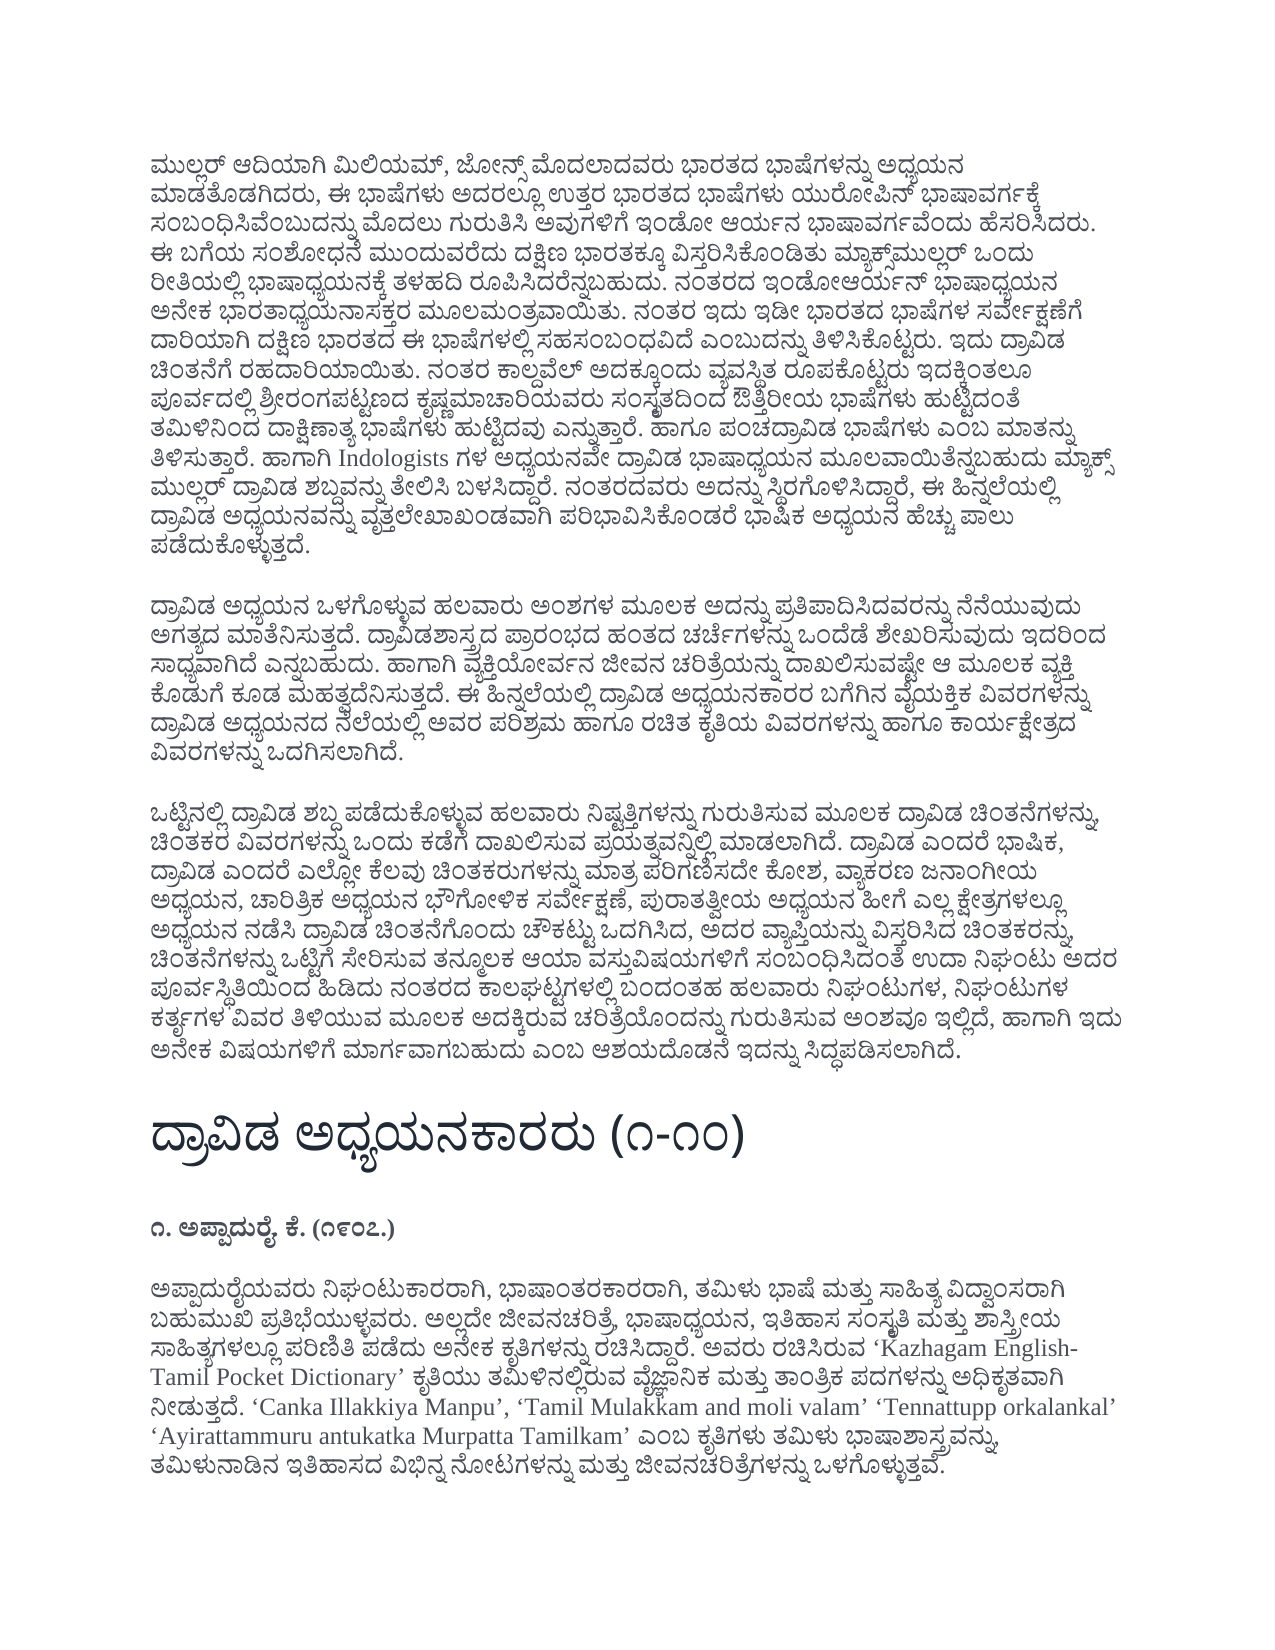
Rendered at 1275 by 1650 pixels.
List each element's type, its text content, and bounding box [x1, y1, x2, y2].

text ದ್ರಾವಿಡ ಅಧ್ಯಯನ ಒಳಗೊಳ್ಳುವ ಹಲವಾರು ಅಂಶಗಳ ಮೂಲಕ ಅದನ್ನು ಪ್ರತಿಪಾದಿಸಿದವರನ್ನು ನೆನೆಯುವುದು ಅಗತ್ಯದ ಮಾತೆನಿಸುತ್ತದೆ. ದ್ರಾವಿಡಶಾಸ್ತ್ರದ ಪ್ರಾರಂಭದ ಹಂತದ ಚರ್ಚೆಗಳನ್ನು ಒಂದೆಡೆ ಶೇಖರಿಸುವುದು ಇದರಿಂದ ಸಾಧ್ಯವಾಗಿದೆ ಎನ್ನಬಹುದು. ಹಾಗಾಗಿ ವ್ಯಕ್ತಿಯೋರ್ವನ ಜೀವನ ಚರಿತ್ರೆಯನ್ನು ದಾಖಲಿಸುವಷ್ಟೇ ಆ ಮೂಲಕ ವ್ಯಕ್ತಿ ಕೊಡುಗೆ ಕೂಡ ಮಹತ್ವದೆನಿಸುತ್ತದೆ. ಈ ಹಿನ್ನಲೆಯಲ್ಲಿ ದ್ರಾವಿಡ ಅಧ್ಯಯನಕಾರರ ಬಗೆಗಿನ ವೈಯಕ್ತಿಕ ವಿವರಗಳನ್ನು ದ್ರಾವಿಡ ಅಧ್ಯಯನದ ನೆಲೆಯಲ್ಲಿ ಅವರ ಪರಿಶ್ರಮ ಹಾಗೂ ರಚಿತ ಕೃತಿಯ ವಿವರಗಳನ್ನು ಹಾಗೂ ಕಾರ್ಯಕ್ಷೇತ್ರದ ವಿವರಗಳನ್ನು ಒದಗಿಸಲಾಗಿದೆ. [150, 591, 1125, 767]
text ೧. ಅಪ್ಪಾದುರೈ. ಕೆ. (೧೯೦೭.) [150, 1209, 1125, 1243]
text ಒಟ್ಟಿನಲ್ಲಿ ದ್ರಾವಿಡ ಶಬ್ದ ಪಡೆದುಕೊಳ್ಳುವ ಹಲವಾರು ನಿಷ್ಟತ್ತಿಗಳನ್ನು ಗುರುತಿಸುವ ಮೂಲಕ ದ್ರಾವಿಡ ಚಿಂತನೆಗಳನ್ನು, ಚಿಂತಕರ ವಿವರಗಳನ್ನು ಒಂದು ಕಡೆಗೆ ದಾಖಲಿಸುವ ಪ್ರಯತ್ನವನ್ನಿಲ್ಲಿ ಮಾಡಲಾಗಿದೆ. ದ್ರಾವಿಡ ಎಂದರೆ ಭಾಷಿಕ, ದ್ರಾವಿಡ ಎಂದರೆ ಎಲ್ಲೋ ಕೆಲವು ಚಿಂತಕರುಗಳನ್ನು ಮಾತ್ರ ಪರಿಗಣಿಸದೇ ಕೋಶ, ವ್ಯಾಕರಣ ಜನಾಂಗೀಯ ಅಧ್ಯಯನ, ಚಾರಿತ್ರಿಕ ಅಧ್ಯಯನ ಭೌಗೋಳಿಕ ಸರ್ವೇಕ್ಷಣೆ, ಪುರಾತತ್ವೀಯ ಅಧ್ಯಯನ ಹೀಗೆ ಎಲ್ಲ ಕ್ಷೇತ್ರಗಳಲ್ಲೂ ಅಧ್ಯಯನ ನಡೆಸಿ ದ್ರಾವಿಡ ಚಿಂತನೆಗೊಂದು ಚೌಕಟ್ಟು ಒದಗಿಸಿದ, ಅದರ ವ್ಯಾಪ್ತಿಯನ್ನು ವಿಸ್ತರಿಸಿದ ಚಿಂತಕರನ್ನು, ಚಿಂತನೆಗಳನ್ನು ಒಟ್ಟಿಗೆ ಸೇರಿಸುವ ತನ್ಮೂಲಕ ಆಯಾ ವಸ್ತುವಿಷಯಗಳಿಗೆ ಸಂಬಂಧಿಸಿದಂತೆ ಉದಾ ನಿಘಂಟು ಅದರ ಪೂರ್ವಸ್ಥಿತಿಯಿಂದ ಹಿಡಿದು ನಂತರದ ಕಾಲಘಟ್ಟಗಳಲ್ಲಿ ಬಂದಂತಹ ಹಲವಾರು ನಿಘಂಟುಗಳ, ನಿಘಂಟುಗಳ ಕರ್ತೃಗಳ ವಿವರ ತಿಳಿಯುವ ಮೂಲಕ ಅದಕ್ಕಿರುವ ಚರಿತ್ರೆಯೊಂದನ್ನು ಗುರುತಿಸುವ ಅಂಶವೂ ಇಲ್ಲಿದೆ, ಹಾಗಾಗಿ ಇದು ಅನೇಕ ವಿಷಯಗಳಿಗೆ ಮಾರ್ಗವಾಗಬಹುದು ಎಂಬ ಆಶಯದೊಡನೆ ಇದನ್ನು ಸಿದ್ಧಪಡಿಸಲಾಗಿದೆ. [150, 798, 1125, 1066]
text ಅಪ್ಪಾದುರೈಯವರು ನಿಘಂಟುಕಾರರಾಗಿ, ಭಾಷಾಂತರಕಾರರಾಗಿ, ತಮಿಳು ಭಾಷೆ ಮತ್ತು ಸಾಹಿತ್ಯ ವಿದ್ವಾಂಸರಾಗಿ ಬಹುಮುಖಿ ಪ್ರತಿಭೆಯುಳ್ಳವರು. ಅಲ್ಲದೇ ಜೀವನಚರಿತ್ರೆ, ಭಾಷಾಧ್ಯಯನ, ಇತಿಹಾಸ ಸಂಸ್ಕೃತಿ ಮತ್ತು ಶಾಸ್ತ್ರೀಯ ಸಾಹಿತ್ಯಗಳಲ್ಲೂ ಪರಿಣಿತಿ ಪಡೆದು ಅನೇಕ ಕೃತಿಗಳನ್ನು ರಚಿಸಿದ್ದಾರೆ. ಅವರು ರಚಿಸಿರುವ ‘Kazhagam English-Tamil Pocket Dictionary’ ಕೃತಿಯು ತಮಿಳಿನಲ್ಲಿರುವ ವೈಜ್ಞಾನಿಕ ಮತ್ತು ತಾಂತ್ರಿಕ ಪದಗಳನ್ನು ಅಧಿಕೃತವಾಗಿ ನೀಡುತ್ತದೆ. ‘Canka Illakkiya Manpu’, ‘Tamil Mulakkam and moli valam’ ‘Tennattupp orkalankal’ ‘Ayirattammuru antukatka Murpatta Tamilkam’ ಎಂಬ ಕೃತಿಗಳು ತಮಿಳು ಭಾಷಾಶಾಸ್ತ್ರವನ್ನು, ತಮಿಳುನಾಡಿನ ಇತಿಹಾಸದ ವಿಭಿನ್ನ ನೋಟಗಳನ್ನು ಮತ್ತು ಜೀವನಚರಿತ್ರೆಗಳನ್ನು ಒಳಗೊಳ್ಳುತ್ತವೆ. [150, 1274, 1125, 1479]
text ದ್ರಾವಿಡ ಅಧ್ಯಯನಕಾರರು (೧-೧೦) [150, 1097, 1125, 1165]
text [150, 150, 1125, 560]
